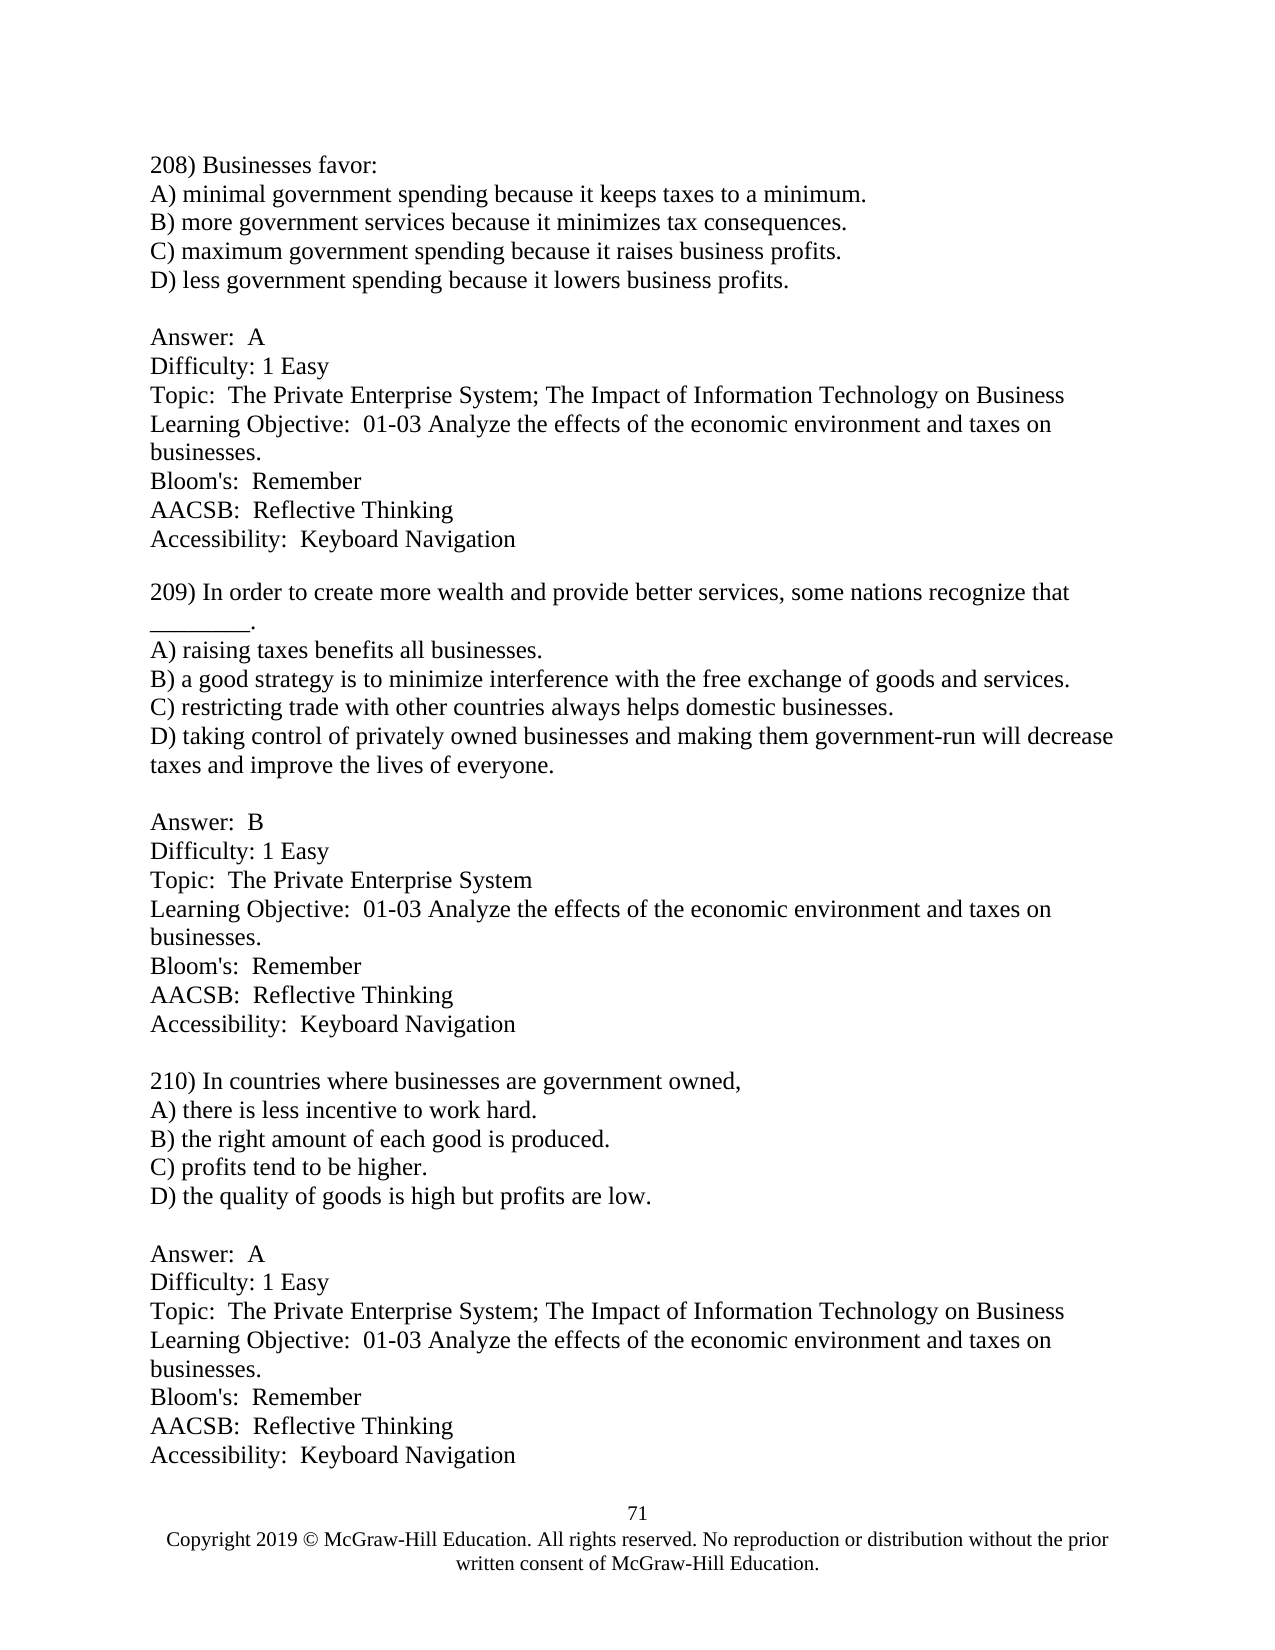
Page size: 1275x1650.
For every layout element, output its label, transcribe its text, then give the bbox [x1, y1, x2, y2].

text A) minimal government spending because it keeps taxes to a minimum. [150, 179, 1125, 207]
text Learning Objective: 01-03 Analyze the effects of the economic environment and taxes on businesses. [150, 409, 1125, 466]
text C) restricting trade with other countries always helps domestic businesses. [150, 692, 1125, 721]
text 208) Businesses favor: [150, 150, 1125, 179]
text B) a good strategy is to minimize interference with the free exchange of goods and services. [150, 664, 1125, 692]
text Accessibility: Keyboard Navigation [150, 1440, 1125, 1469]
text A) there is less incentive to work hard. [150, 1095, 1125, 1124]
text B) the right amount of each good is produced. [150, 1124, 1125, 1152]
text Answer: B [150, 807, 1125, 836]
text A) raising taxes benefits all businesses. [150, 635, 1125, 664]
text Difficulty: 1 Easy [150, 836, 1125, 865]
text Learning Objective: 01-03 Analyze the effects of the economic environment and taxes on businesses. [150, 894, 1125, 951]
text Difficulty: 1 Easy [150, 1267, 1125, 1296]
text AACSB: Reflective Thinking [150, 1411, 1125, 1440]
text AACSB: Reflective Thinking [150, 980, 1125, 1009]
text AACSB: Reflective Thinking [150, 495, 1125, 524]
text D) the quality of goods is high but profits are low. [150, 1181, 1125, 1210]
text D) taking control of privately owned businesses and making them government-run will decrease taxes and improve the lives of everyone. [150, 721, 1125, 779]
text Topic: The Private Enterprise System [150, 865, 1125, 894]
text D) less government spending because it lowers business profits. [150, 265, 1125, 294]
text Answer: A [150, 1239, 1125, 1267]
text 210) In countries where businesses are government owned, [150, 1066, 1125, 1095]
text Bloom's: Remember [150, 1382, 1125, 1411]
text Bloom's: Remember [150, 951, 1125, 980]
text B) more government services because it minimizes tax consequences. [150, 207, 1125, 236]
text Bloom's: Remember [150, 466, 1125, 495]
text Learning Objective: 01-03 Analyze the effects of the economic environment and taxes on businesses. [150, 1325, 1125, 1382]
text Accessibility: Keyboard Navigation [150, 524, 1125, 552]
text Topic: The Private Enterprise System; The Impact of Information Technology on Business [150, 1296, 1125, 1325]
text Accessibility: Keyboard Navigation [150, 1009, 1125, 1037]
text 209) In order to create more wealth and provide better services, some nations recognize that ________. [150, 577, 1125, 635]
text C) profits tend to be higher. [150, 1152, 1125, 1181]
text Answer: A [150, 322, 1125, 351]
text C) maximum government spending because it raises business profits. [150, 236, 1125, 265]
text Difficulty: 1 Easy [150, 351, 1125, 380]
text Topic: The Private Enterprise System; The Impact of Information Technology on Business [150, 380, 1125, 409]
